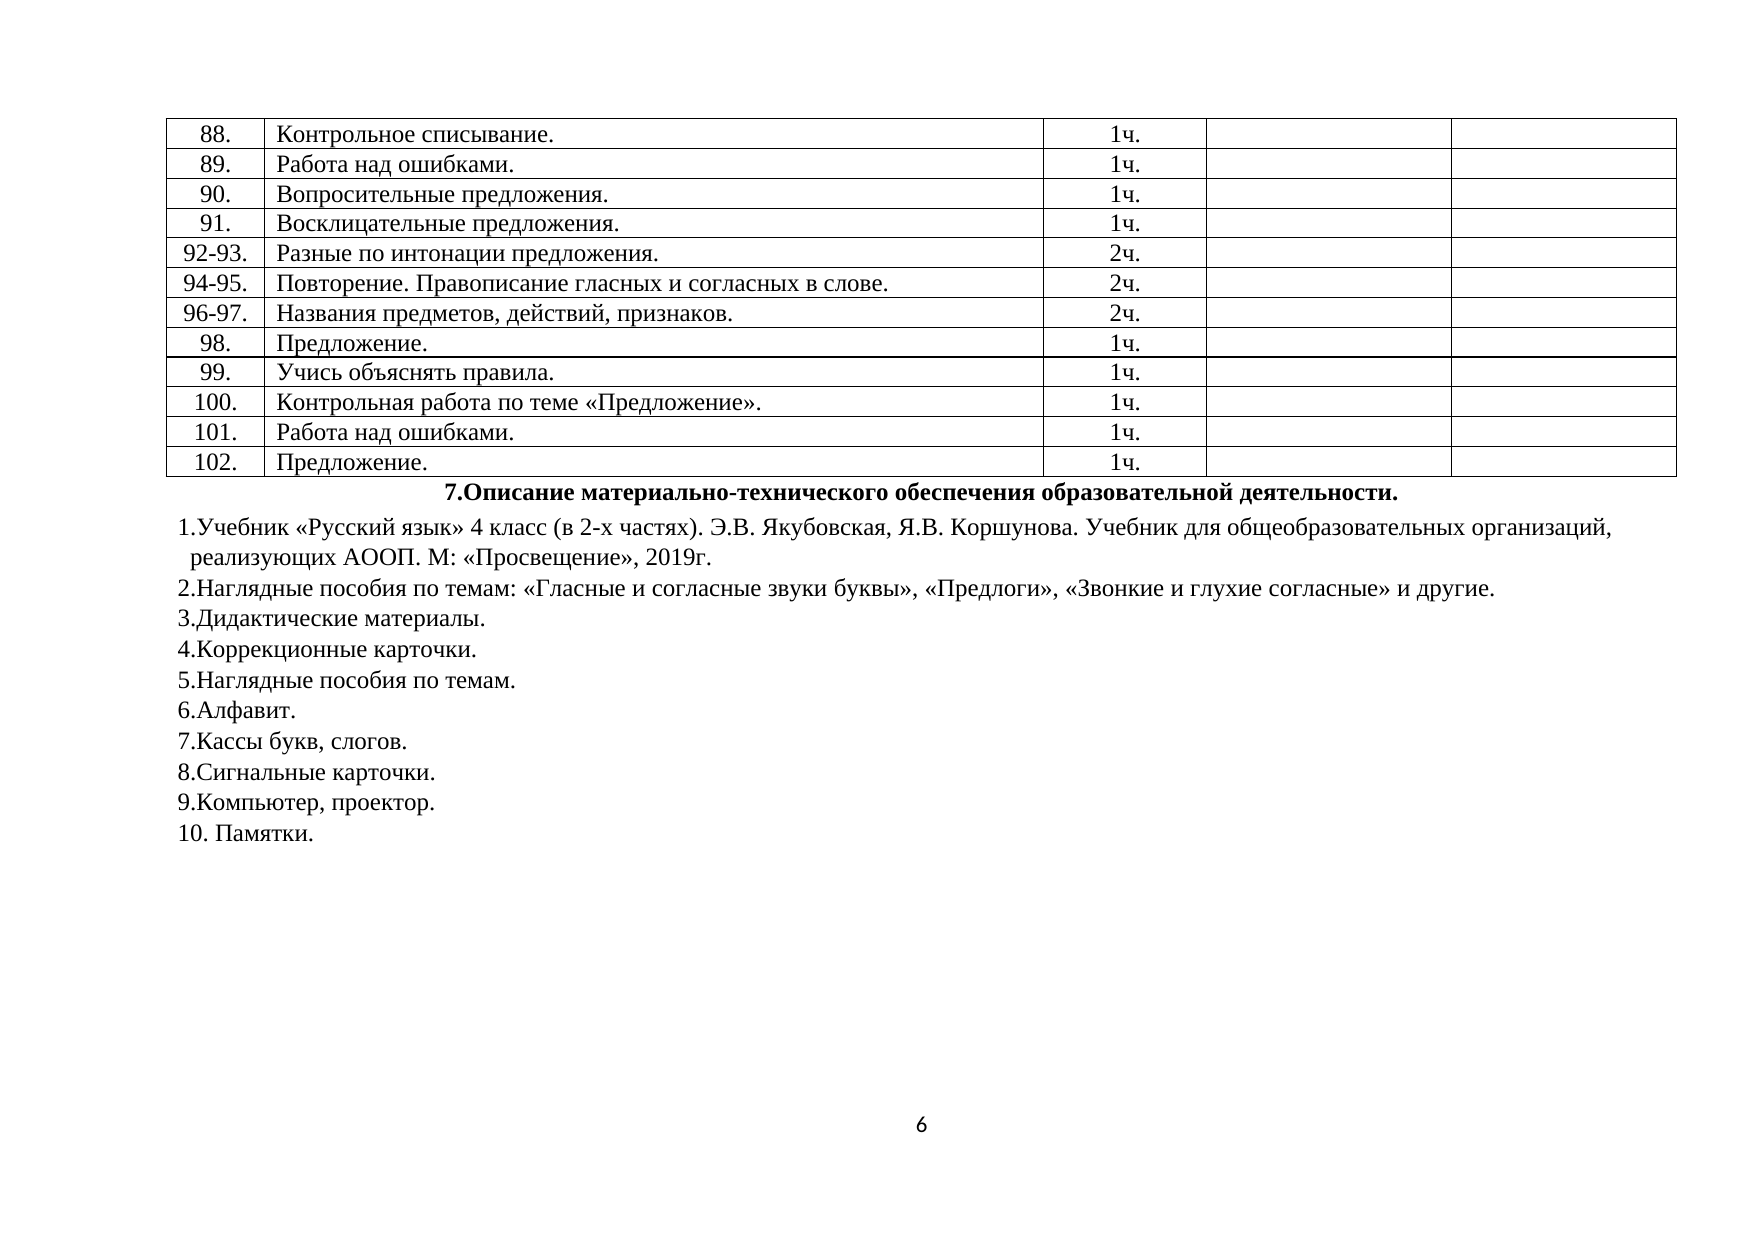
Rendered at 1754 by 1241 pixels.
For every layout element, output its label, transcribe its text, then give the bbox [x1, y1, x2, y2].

table_cell 96-97. [167, 298, 264, 327]
text 6.Алфавит. [177, 693, 1665, 724]
text реализующих АООП. М: «Просвещение», 2019г. [177, 540, 1665, 571]
table_cell Названия предметов, действий, признаков. [265, 298, 1043, 327]
table_cell [1452, 238, 1676, 267]
table_cell 2ч. [1044, 298, 1206, 327]
table_cell [1207, 149, 1451, 178]
table_cell 91. [167, 209, 264, 237]
text 7.Описание материально-технического обеспечения образовательной деятельности. [177, 477, 1665, 505]
table_cell [1452, 119, 1676, 148]
table_cell [1452, 209, 1676, 237]
table_cell 94-95. [167, 268, 264, 297]
table_cell 1ч. [1044, 447, 1206, 476]
table_cell 102. [167, 447, 264, 476]
table_cell [1207, 179, 1451, 207]
table_cell [1452, 328, 1676, 356]
text 10. Памятки. [177, 816, 1665, 847]
table_cell [1207, 417, 1451, 446]
text 8.Сигнальные карточки. [177, 755, 1665, 785]
table_cell Повторение. Правописание гласных и согласных в слове. [265, 268, 1043, 297]
table_cell [1452, 417, 1676, 446]
table_cell [1207, 298, 1451, 327]
text 4.Коррекционные карточки. [177, 632, 1665, 663]
table_cell [1207, 387, 1451, 416]
table_cell Восклицательные предложения. [265, 209, 1043, 237]
table_cell [1207, 238, 1451, 267]
text 9.Компьютер, проектор. [177, 785, 1665, 816]
table_cell [1207, 119, 1451, 148]
table_cell 92-93. [167, 238, 264, 267]
text 3.Дидактические материалы. [177, 602, 1665, 632]
text 2.Наглядные пособия по темам: «Гласные и согласные звуки буквы», «Предлоги», «Звонкие и глухие согласные» и другие. [177, 571, 1665, 602]
table_cell 1ч. [1044, 328, 1206, 356]
table_cell 1ч. [1044, 358, 1206, 386]
table_cell 89. [167, 149, 264, 178]
table_cell 1ч. [1044, 179, 1206, 207]
table_cell [1207, 328, 1451, 356]
table_cell Предложение. [265, 447, 1043, 476]
table_cell [1207, 268, 1451, 297]
table_cell 1ч. [1044, 387, 1206, 416]
table_cell 98. [167, 328, 264, 356]
table_cell Контрольное списывание. [265, 119, 1043, 148]
table_cell [1207, 209, 1451, 237]
table_cell 1ч. [1044, 209, 1206, 237]
table_cell Учись объяснять правила. [265, 358, 1043, 386]
table_cell Работа над ошибками. [265, 417, 1043, 446]
table_cell Вопросительные предложения. [265, 179, 1043, 207]
text 7.Кассы букв, слогов. [177, 724, 1665, 755]
table_cell 99. [167, 358, 264, 386]
table_cell [1452, 149, 1676, 178]
table_cell 90. [167, 179, 264, 207]
table_cell 101. [167, 417, 264, 446]
table_cell [1452, 358, 1676, 386]
table_cell Предложение. [265, 328, 1043, 356]
table_cell 1ч. [1044, 149, 1206, 178]
table_cell 100. [167, 387, 264, 416]
table_cell [1452, 387, 1676, 416]
table_cell 88. [167, 119, 264, 148]
text 1.Учебник «Русский язык» 4 класс (в 2-х частях). Э.В. Якубовская, Я.В. Коршунова. Учебник для общеобразовательных организаций, [177, 510, 1665, 540]
table_cell 1ч. [1044, 119, 1206, 148]
text 5.Наглядные пособия по темам. [177, 663, 1665, 693]
table_cell 1ч. [1044, 417, 1206, 446]
table_cell Разные по интонации предложения. [265, 238, 1043, 267]
table_cell 2ч. [1044, 238, 1206, 267]
table_cell [1452, 447, 1676, 476]
table_cell [1207, 358, 1451, 386]
table_cell [1452, 298, 1676, 327]
table_cell 2ч. [1044, 268, 1206, 297]
table_cell [1452, 179, 1676, 207]
table_cell Работа над ошибками. [265, 149, 1043, 178]
table_cell [1452, 268, 1676, 297]
table_cell [1207, 447, 1451, 476]
table_cell Контрольная работа по теме «Предложение». [265, 387, 1043, 416]
